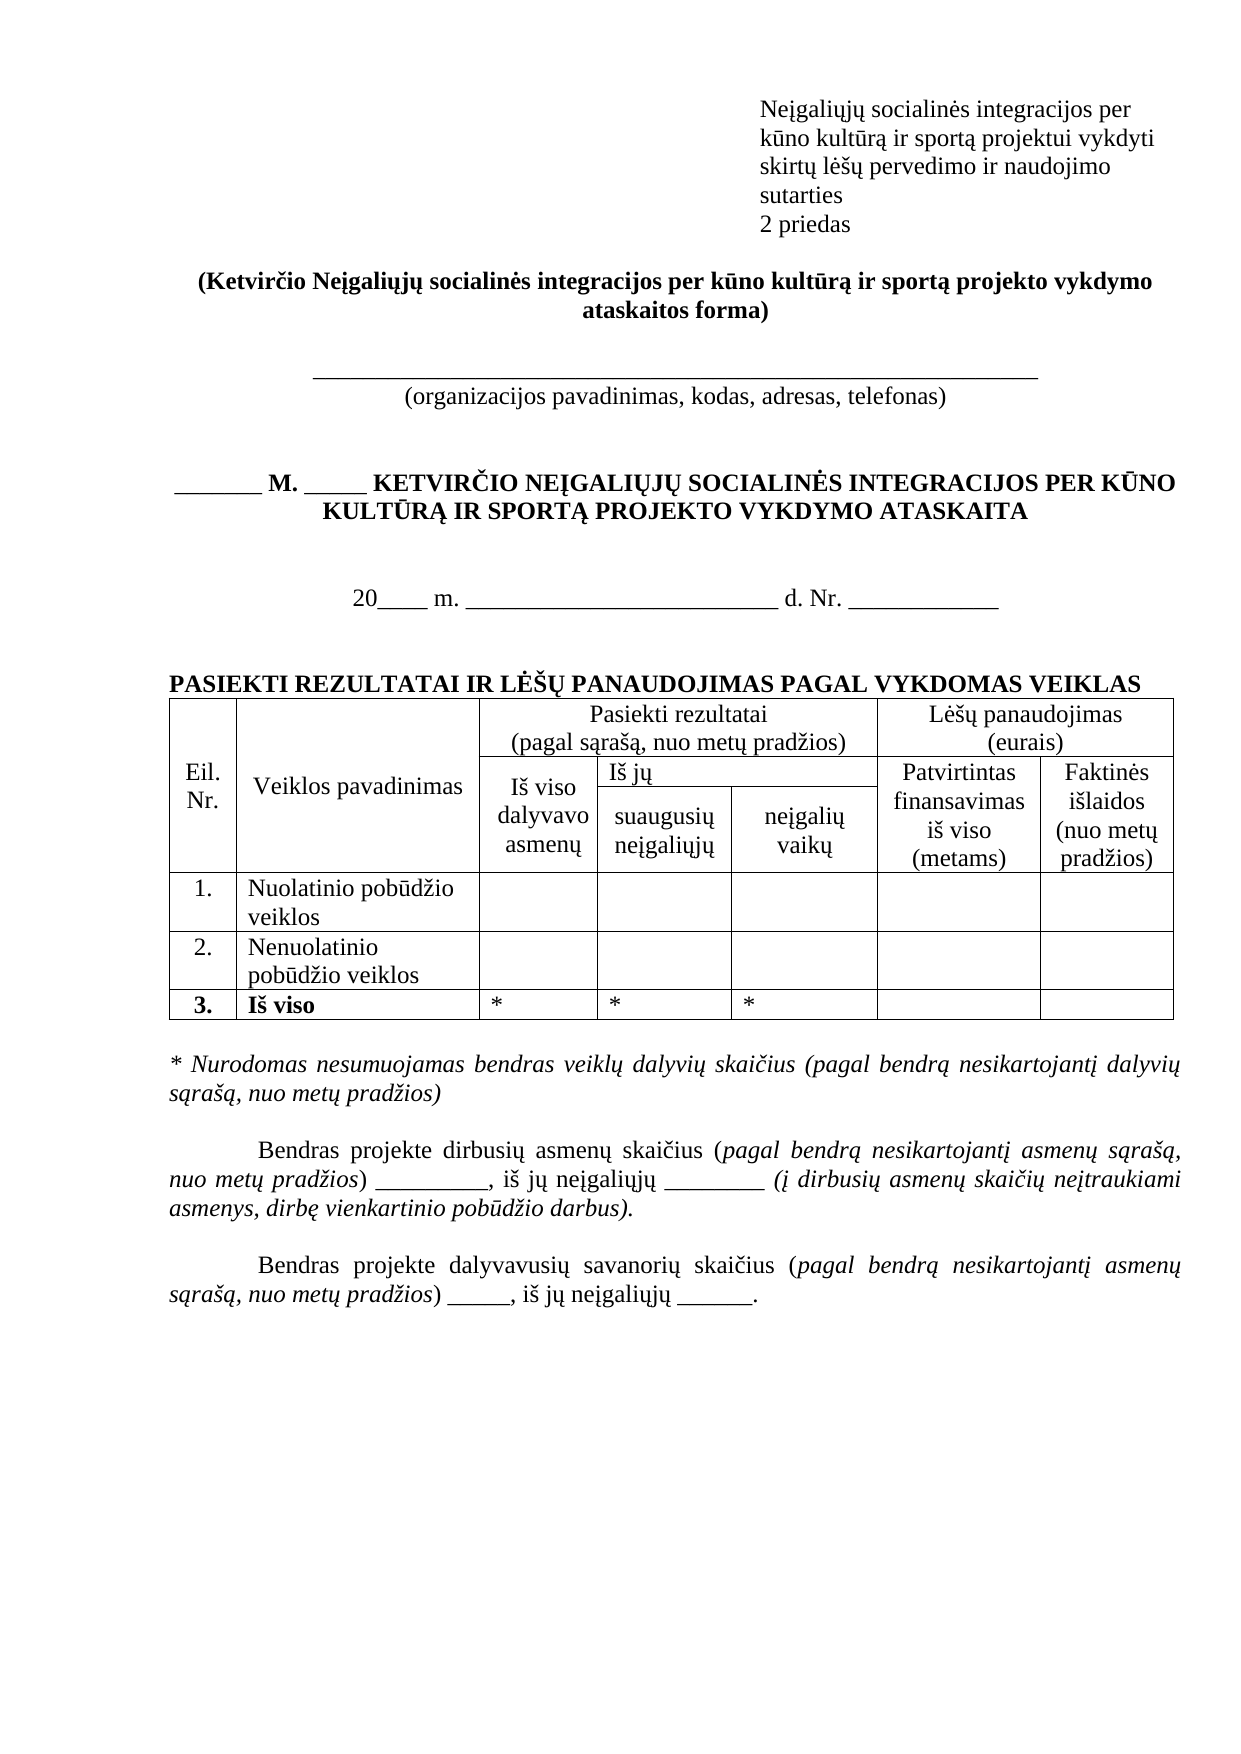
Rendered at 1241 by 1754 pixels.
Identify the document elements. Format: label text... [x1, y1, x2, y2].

table_header Eil.Nr. [170, 699, 236, 872]
table_cell Iš jų [598, 757, 877, 786]
table_cell 1. [170, 873, 236, 931]
text __________________________________________________________ [169, 353, 1182, 381]
table_cell suaugusių neįgaliųjų [598, 787, 731, 872]
table_cell [732, 873, 877, 931]
text kūno kultūrą ir sportą projektui vykdyti [759, 123, 1182, 151]
text * Nurodomas nesumuojamas bendras veiklų dalyvių skaičius (pagal bendrą nesikartojantį dalyvių sąrašą, nuo metų pradžios) [169, 1049, 1182, 1106]
table_cell [480, 873, 597, 931]
table_cell neįgalių vaikų [732, 787, 877, 872]
table_cell Patvirtintas finansavimas iš viso (metams) [878, 757, 1040, 872]
table_cell Iš viso dalyvavo asmenų [480, 757, 597, 872]
table_cell * [480, 990, 597, 1019]
text (Ketvirčio Neįgaliųjų socialinės integracijos per kūno kultūrą ir sportą projekto vykdymo ataskaitos forma) [169, 266, 1182, 324]
table_cell [598, 873, 731, 931]
table_cell Nuolatinio pobūdžio veiklos [237, 873, 479, 931]
table_cell [480, 932, 597, 989]
text _______ M. _____ KETVIRČIO NEĮGALIŲJŲ SOCIALINĖS INTEGRACIJOS PER KŪNO KULTŪRĄ IR SPORTĄ PROJEKTO VYKDYMO ATASKAITA [169, 468, 1182, 525]
table_header Pasiekti rezultatai (pagal sąrašą, nuo metų pradžios) [480, 699, 877, 756]
text 20____ m. _________________________ d. Nr. ____________ [169, 583, 1182, 611]
table_cell [878, 932, 1040, 989]
table_cell [878, 873, 1040, 931]
text skirtų lėšų pervedimo ir naudojimo sutarties [759, 151, 1182, 209]
table_cell Nenuolatinio pobūdžio veiklos [237, 932, 479, 989]
text Bendras projekte dirbusių asmenų skaičius (pagal bendrą nesikartojantį asmenų sąrašą, nuo metų pradžios) _________, iš jų neįgaliųjų ________ (į dirbusių asmenų skaičių neįtraukiami asmenys, dirbę vienkartinio pobūdžio darbus). [169, 1135, 1182, 1221]
table_cell [598, 932, 731, 989]
table_cell Iš viso [237, 990, 479, 1019]
text Bendras projekte dalyvavusių savanorių skaičius (pagal bendrą nesikartojantį asmenų sąrašą, nuo metų pradžios) _____, iš jų neįgaliųjų ______. [169, 1250, 1182, 1308]
table_cell Faktinės išlaidos (nuo metų pradžios) [1041, 757, 1173, 872]
table_header Lėšų panaudojimas (eurais) [878, 699, 1173, 756]
table_cell [1041, 990, 1173, 1019]
table_cell * [598, 990, 731, 1019]
table_cell [878, 990, 1040, 1019]
table_cell 2. [170, 932, 236, 989]
text (organizacijos pavadinimas, kodas, adresas, telefonas) [169, 381, 1182, 410]
table_cell [1041, 873, 1173, 931]
text Neįgaliųjų socialinės integracijos per [759, 94, 1182, 123]
text PASIEKTI REZULTATAI IR LĖŠŲ PANAUDOJIMAS PAGAL VYKDOMAS VEIKLAS [169, 669, 1182, 698]
table_cell [732, 932, 877, 989]
table_cell * [732, 990, 877, 1019]
text 2 priedas [759, 209, 1182, 238]
table_cell [1041, 932, 1173, 989]
table_cell 3. [170, 990, 236, 1019]
table_header Veiklos pavadinimas [237, 699, 479, 872]
